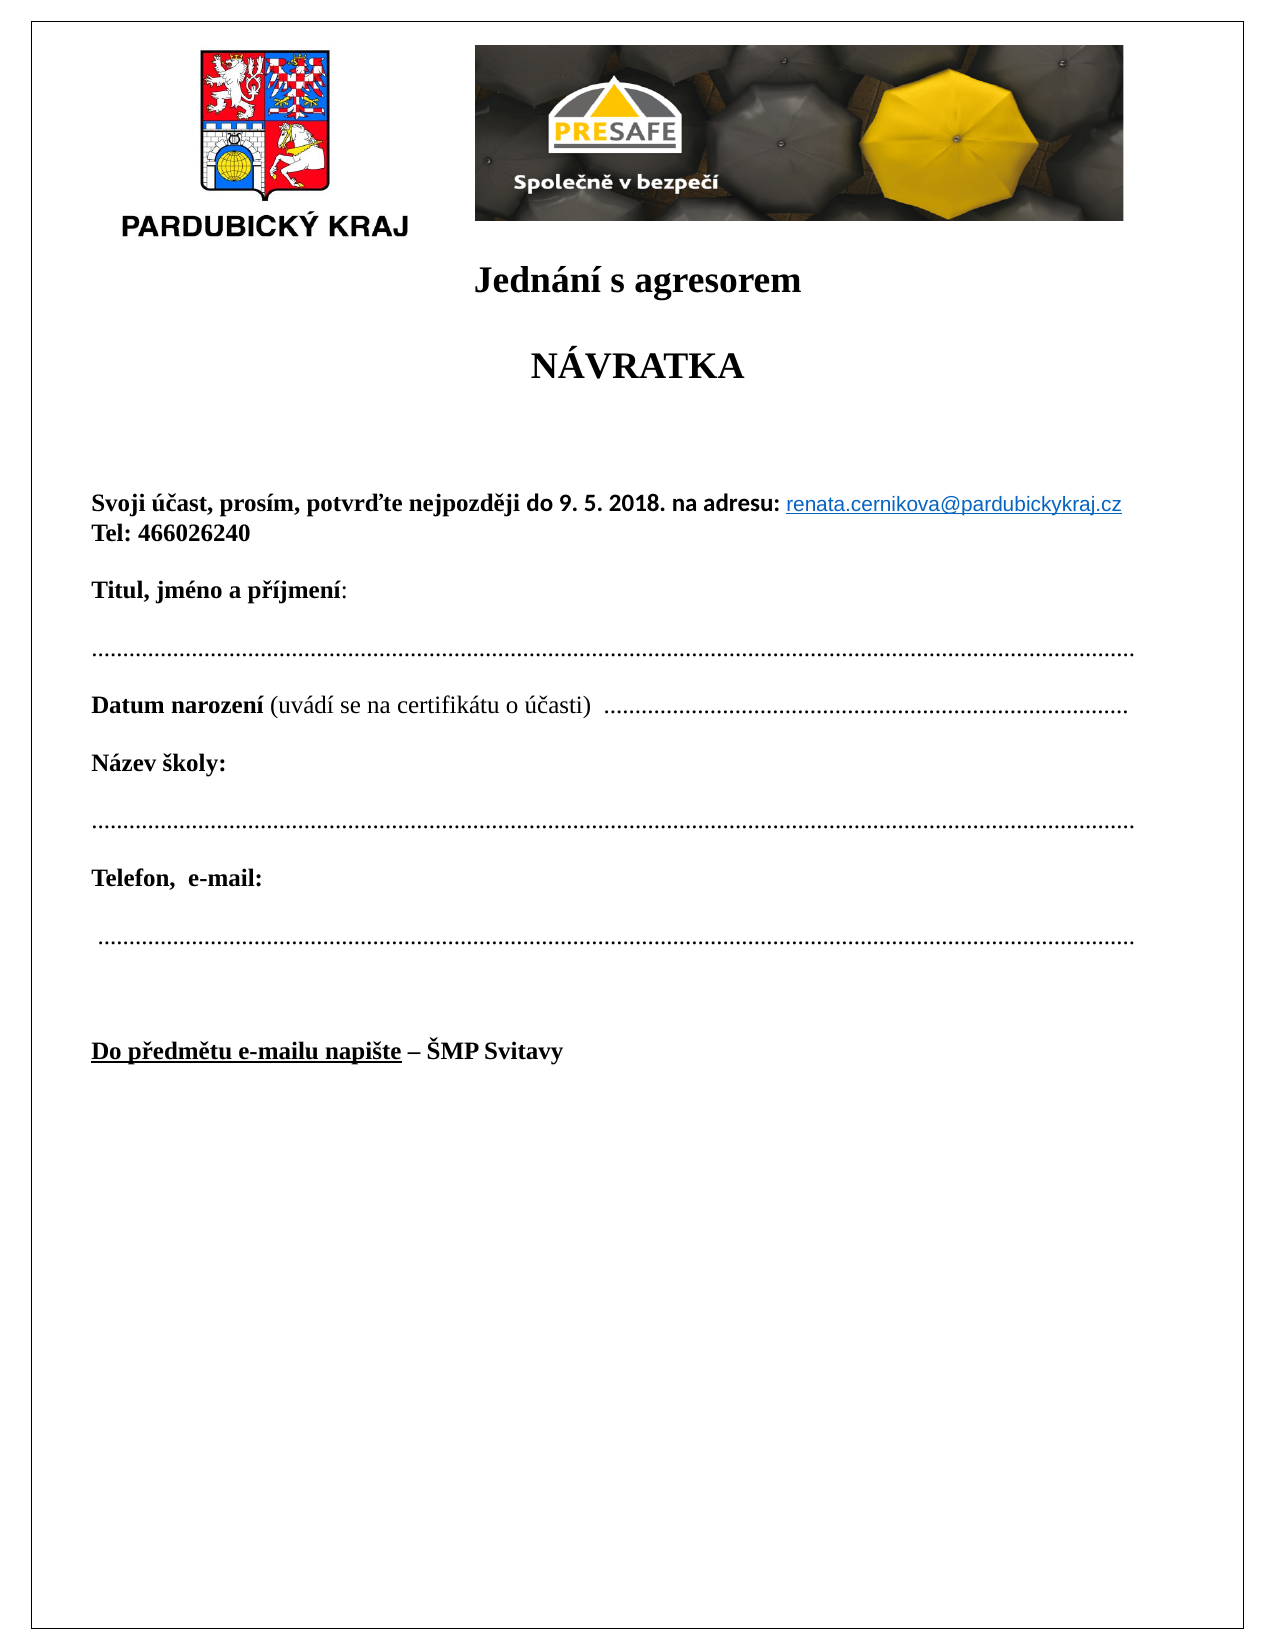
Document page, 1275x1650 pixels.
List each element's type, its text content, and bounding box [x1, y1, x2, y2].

text NÁVRATKA [91, 343, 1184, 387]
text ....................................................................................................................................................................... [91, 633, 1184, 662]
text Tel: 466026240 [91, 518, 1231, 547]
text Datum narození (uvádí se na certifikátu o účasti) .................................................................................... [91, 690, 1184, 719]
text ...................................................................................................................................................................... [91, 921, 1184, 949]
text Do předmětu e-mailu napište – ŠMP Svitavy [91, 1036, 1184, 1065]
text Telefon, e-mail: [91, 863, 1184, 892]
text Svoji účast, prosím, potvrďte nejpozději do 9. 5. 2018. na adresu: renata.cernikova@pardubickykraj.cz [91, 487, 1231, 518]
picture [109, 33, 419, 250]
text Titul, jméno a příjmení: [91, 575, 1184, 604]
picture [473, 45, 1123, 220]
text Název školy: [91, 748, 1184, 777]
text ....................................................................................................................................................................... [91, 805, 1184, 834]
text Jednání s agresorem [91, 214, 1184, 300]
